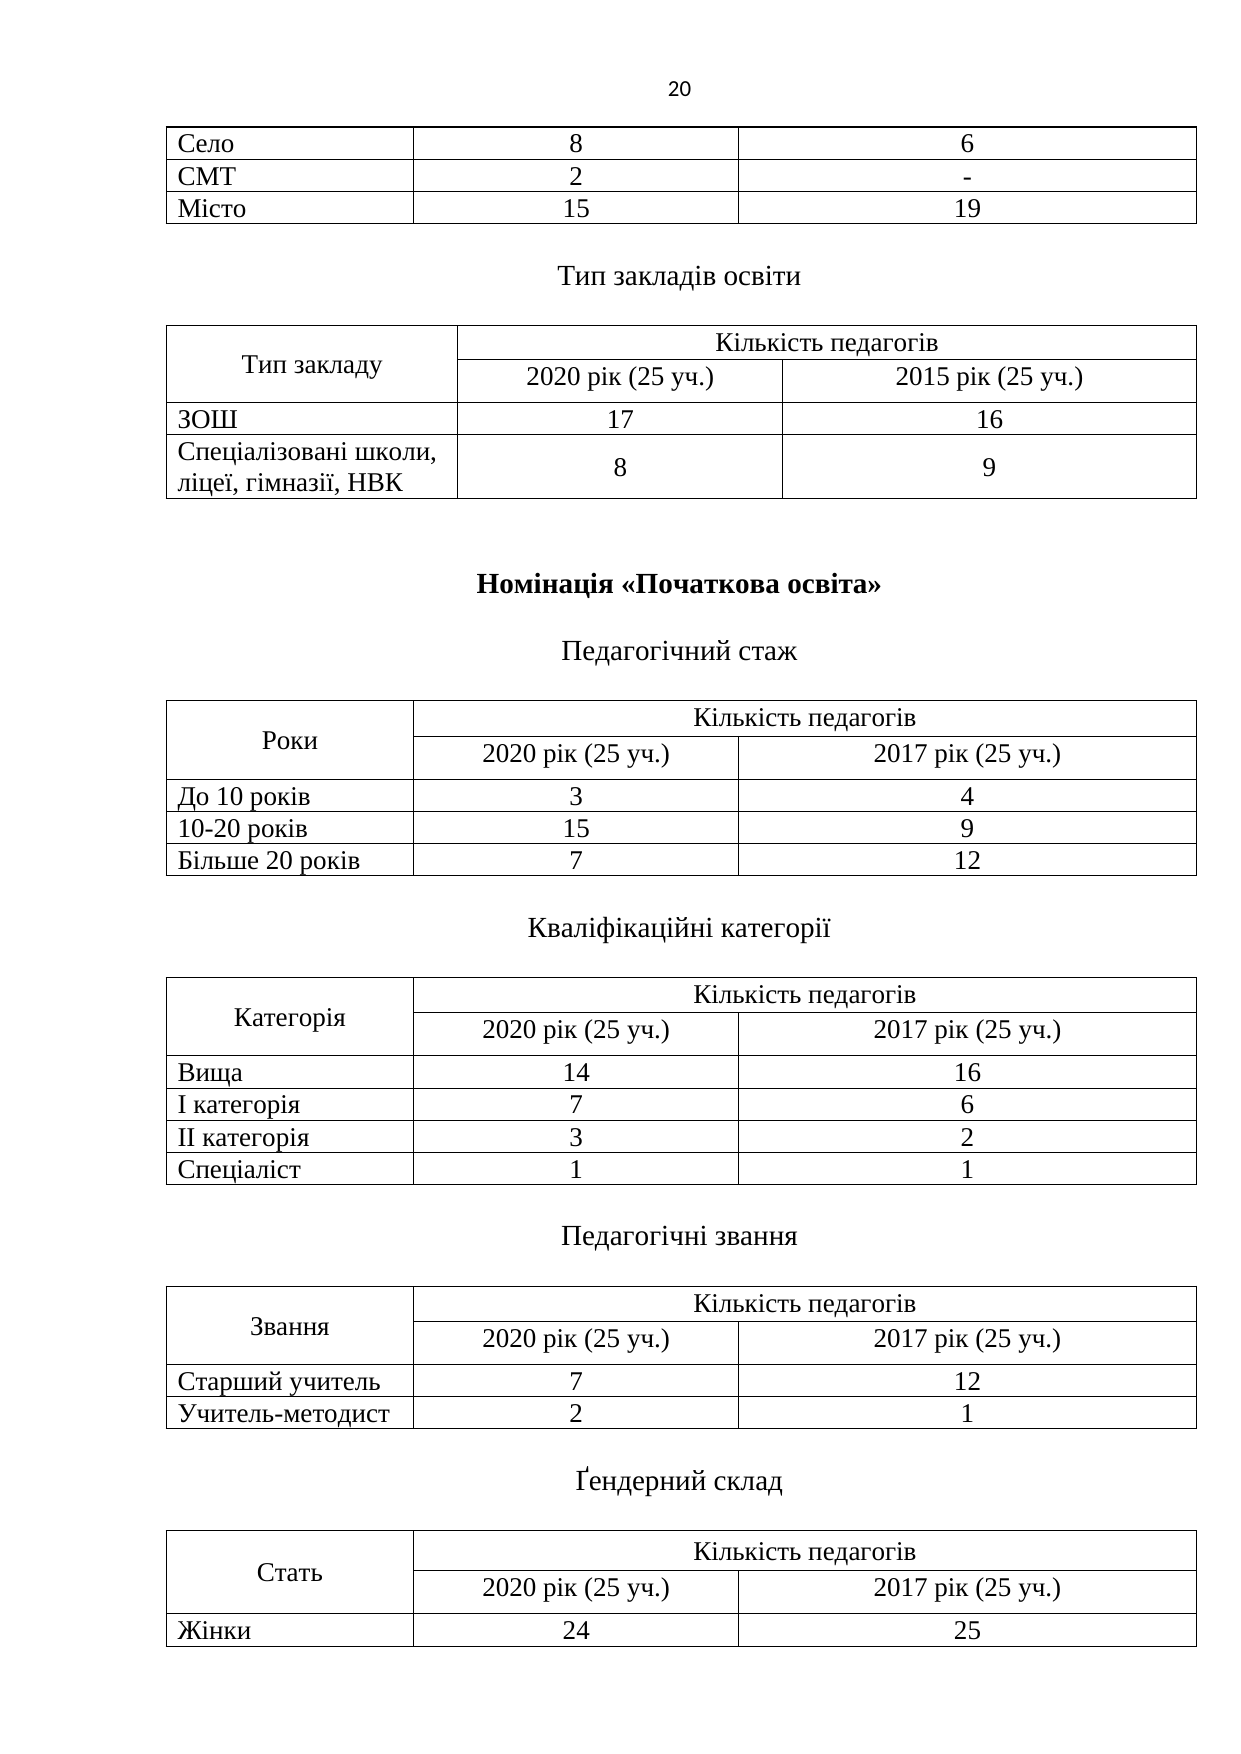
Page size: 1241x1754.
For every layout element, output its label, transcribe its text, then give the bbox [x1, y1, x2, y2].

table_header Кількість педагогів [458, 326, 1196, 359]
table_header Кількість педагогів [414, 701, 1196, 736]
table_cell 1 [739, 1397, 1196, 1428]
table_cell 6 [739, 128, 1196, 159]
text Кваліфікаційні категорії [177, 910, 1181, 943]
table_cell 3 [414, 1121, 738, 1152]
table_header Роки [167, 701, 413, 779]
table_cell 15 [414, 192, 738, 223]
table_cell Більше 20 років [167, 844, 413, 875]
text Номінація «Початкова освіта» [177, 566, 1181, 599]
table_cell 2020 рік (25 уч.) [458, 360, 782, 402]
table_cell 2017 рік (25 уч.) [739, 1322, 1196, 1364]
table_cell 7 [414, 1089, 738, 1119]
table_cell 2015 рік (25 уч.) [783, 360, 1196, 402]
table_cell 25 [739, 1614, 1196, 1646]
text Педагогічні звання [177, 1218, 1181, 1252]
table_cell 3 [414, 780, 738, 811]
table_header Категорія [167, 978, 413, 1055]
table_cell 7 [414, 1365, 738, 1396]
table_cell 16 [783, 403, 1196, 434]
table_cell 1 [414, 1153, 738, 1184]
table_cell 2 [414, 160, 738, 191]
text Педагогічний стаж [177, 633, 1181, 666]
text Ґендерний склад [177, 1463, 1181, 1496]
table_cell 24 [414, 1614, 738, 1646]
table_cell 2 [414, 1397, 738, 1428]
table_cell 7 [414, 844, 738, 875]
table_cell 10-20 років [167, 812, 413, 843]
table_cell Вища [167, 1056, 413, 1087]
table_cell 9 [739, 812, 1196, 843]
table_cell Учитель-методист [167, 1397, 413, 1428]
table_cell 15 [414, 812, 738, 843]
table_cell І категорія [167, 1089, 413, 1119]
table_cell 4 [739, 780, 1196, 811]
table_cell Жінки [167, 1614, 413, 1646]
table_cell 16 [739, 1056, 1196, 1087]
table_cell 8 [458, 435, 782, 498]
table_cell До 10 років [167, 780, 413, 811]
table_cell 2 [739, 1121, 1196, 1152]
table_cell 14 [414, 1056, 738, 1087]
text Тип закладів освіти [177, 258, 1181, 291]
table_cell Спеціалізовані школи, ліцеї, гімназії, НВК [167, 435, 457, 498]
table_cell 19 [739, 192, 1196, 223]
table_cell 8 [414, 128, 738, 159]
table_cell СМТ [167, 160, 413, 191]
table_cell 2017 рік (25 уч.) [739, 1013, 1196, 1055]
table_header Кількість педагогів [414, 1531, 1196, 1570]
table_cell Старший учитель [167, 1365, 413, 1396]
table_cell Село [167, 128, 413, 159]
table_header Кількість педагогів [414, 1287, 1196, 1321]
table_cell Спеціаліст [167, 1153, 413, 1184]
table_cell 2017 рік (25 уч.) [739, 737, 1196, 779]
table_header Стать [167, 1531, 413, 1613]
table_cell 12 [739, 1365, 1196, 1396]
table_cell 1 [739, 1153, 1196, 1184]
table_header Звання [167, 1287, 413, 1364]
table_cell Місто [167, 192, 413, 223]
table_cell 2020 рік (25 уч.) [414, 1013, 738, 1055]
table_header Кількість педагогів [414, 978, 1196, 1012]
table_cell 2017 рік (25 уч.) [739, 1571, 1196, 1613]
table_cell 17 [458, 403, 782, 434]
table_cell 9 [783, 435, 1196, 498]
table_cell ЗОШ [167, 403, 457, 434]
table_cell - [739, 160, 1196, 191]
table_cell 6 [739, 1089, 1196, 1119]
table_header Тип закладу [167, 326, 457, 402]
table_cell ІІ категорія [167, 1121, 413, 1152]
table_cell 2020 рік (25 уч.) [414, 1322, 738, 1364]
table_cell 2020 рік (25 уч.) [414, 1571, 738, 1613]
table_cell 2020 рік (25 уч.) [414, 737, 738, 779]
table_cell 12 [739, 844, 1196, 875]
